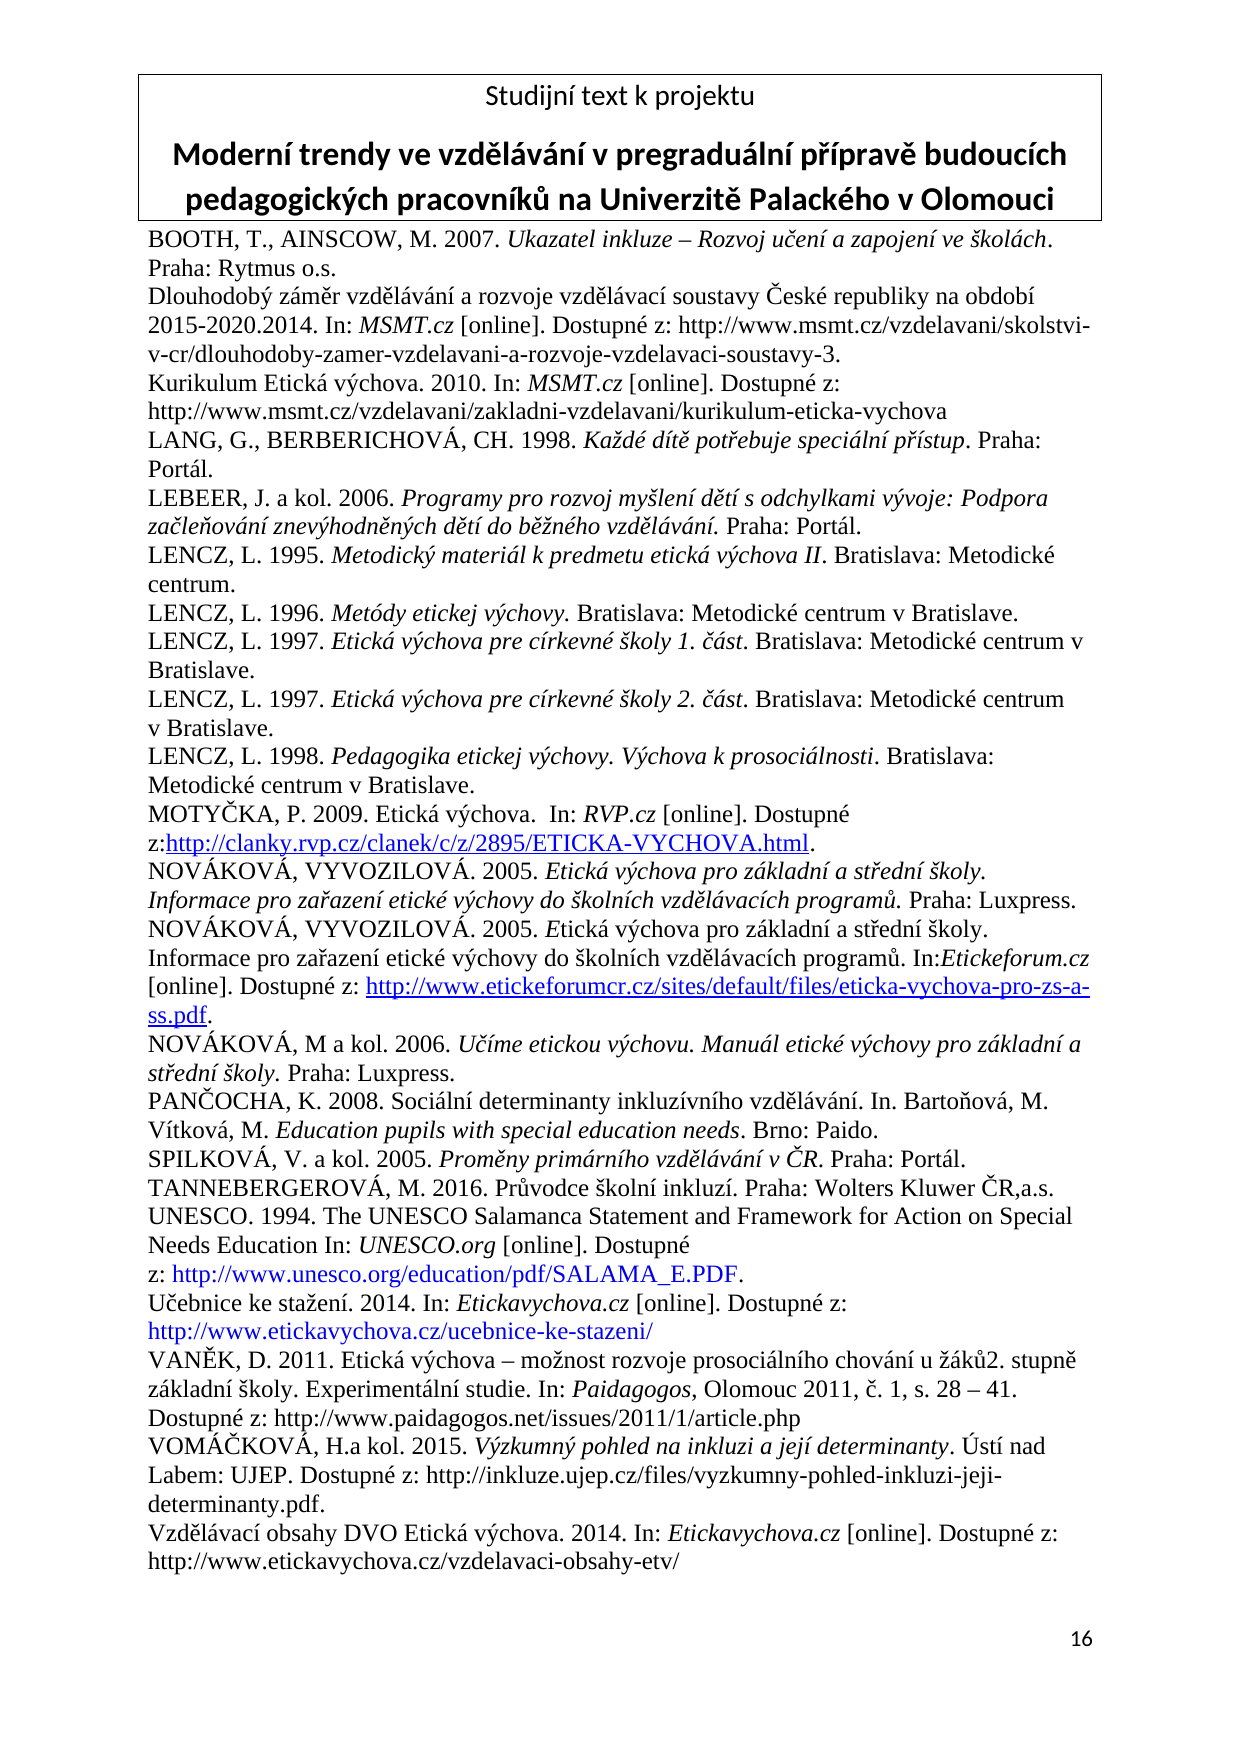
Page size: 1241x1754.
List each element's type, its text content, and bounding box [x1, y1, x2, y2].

text VANĚK, D. 2011. Etická výchova – možnost rozvoje prosociálního chování u žáků2. stupně základní školy. Experimentální studie. In: Paidagogos, Olomouc 2011, č. 1, s. 28 – 41. Dostupné z: http://www.paidagogos.net/issues/2011/1/article.php [148, 1345, 1093, 1431]
text Kurikulum Etická výchova. 2010. In: MSMT.cz [online]. Dostupné z: http://www.msmt.cz/vzdelavani/zakladni-vzdelavani/kurikulum-eticka-vychova [148, 368, 1093, 425]
text LENCZ, L. 1995. Metodický materiál k predmetu etická výchova II. Bratislava: Metodické centrum. [148, 540, 1093, 598]
text PANČOCHA, K. 2008. Sociální determinanty inkluzívního vzdělávání. In. Bartoňová, M. Vítková, M. Education pupils with special education needs. Brno: Paido. [148, 1086, 1093, 1144]
text LENCZ, L. 1997. Etická výchova pre církevné školy 2. část. Bratislava: Metodické centrum v Bratislave. [148, 684, 1093, 741]
text Učebnice ke stažení. 2014. In: Etickavychova.cz [online]. Dostupné z: http://www.etickavychova.cz/ucebnice-ke-stazeni/ [148, 1288, 1093, 1345]
text LENCZ, L. 1996. Metódy etickej výchovy. Bratislava: Metodické centrum v Bratislave. [148, 598, 1093, 626]
text BOOTH, T., AINSCOW, M. 2007. Ukazatel inkluze – Rozvoj učení a zapojení ve školách. Praha: Rytmus o.s. [148, 224, 1093, 281]
text MOTYČKA, P. 2009. Etická výchova. In: RVP.cz [online]. Dostupné z:http://clanky.rvp.cz/clanek/c/z/2895/ETICKA-VYCHOVA.html. [148, 799, 1093, 856]
text TANNEBERGEROVÁ, M. 2016. Průvodce školní inkluzí. Praha: Wolters Kluwer ČR,a.s. [148, 1173, 1093, 1201]
text VOMÁČKOVÁ, H.a kol. 2015. Výzkumný pohled na inkluzi a její determinanty. Ústí nad Labem: UJEP. Dostupné z: http://inkluze.ujep.cz/files/vyzkumny-pohled-inkluzi-jeji-determinanty.pdf. [148, 1431, 1093, 1518]
text LEBEER, J. a kol. 2006. Programy pro rozvoj myšlení dětí s odchylkami vývoje: Podpora začleňování znevýhodněných dětí do běžného vzdělávání. Praha: Portál. [148, 483, 1093, 540]
text z: http://www.unesco.org/education/pdf/SALAMA_E.PDF. [148, 1259, 1093, 1288]
text LENCZ, L. 1997. Etická výchova pre církevné školy 1. část. Bratislava: Metodické centrum v Bratislave. [148, 626, 1093, 684]
text NOVÁKOVÁ, M a kol. 2006. Učíme etickou výchovu. Manuál etické výchovy pro základní a střední školy. Praha: Luxpress. [148, 1029, 1093, 1086]
text Dlouhodobý záměr vzdělávání a rozvoje vzdělávací soustavy České republiky na období 2015-2020.2014. In: MSMT.cz [online]. Dostupné z: http://www.msmt.cz/vzdelavani/skolstvi-v-cr/dlouhodoby-zamer-vzdelavani-a-rozvoje-vzdelavaci-soustavy-3. [148, 281, 1093, 368]
text LENCZ, L. 1998. Pedagogika etickej výchovy. Výchova k prosociálnosti. Bratislava: Metodické centrum v Bratislave. [148, 741, 1093, 799]
text Vzdělávací obsahy DVO Etická výchova. 2014. In: Etickavychova.cz [online]. Dostupné z: http://www.etickavychova.cz/vzdelavaci-obsahy-etv/ [148, 1518, 1093, 1575]
text NOVÁKOVÁ, VYVOZILOVÁ. 2005. Etická výchova pro základní a střední školy. Informace pro zařazení etické výchovy do školních vzdělávacích programů. Praha: Luxpress. [148, 856, 1093, 914]
text SPILKOVÁ, V. a kol. 2005. Proměny primárního vzdělávání v ČR. Praha: Portál. [148, 1144, 1093, 1173]
text LANG, G., BERBERICHOVÁ, CH. 1998. Každé dítě potřebuje speciální přístup. Praha: Portál. [148, 425, 1093, 483]
text NOVÁKOVÁ, VYVOZILOVÁ. 2005. Etická výchova pro základní a střední školy. Informace pro zařazení etické výchovy do školních vzdělávacích programů. In:Etickeforum.cz [online]. Dostupné z: http://www.etickeforumcr.cz/sites/default/files/eticka-vychova-pro-zs-a-ss.pdf. [148, 914, 1093, 1029]
text UNESCO. 1994. The UNESCO Salamanca Statement and Framework for Action on Special Needs Education In: UNESCO.org [online]. Dostupné [148, 1201, 1093, 1259]
